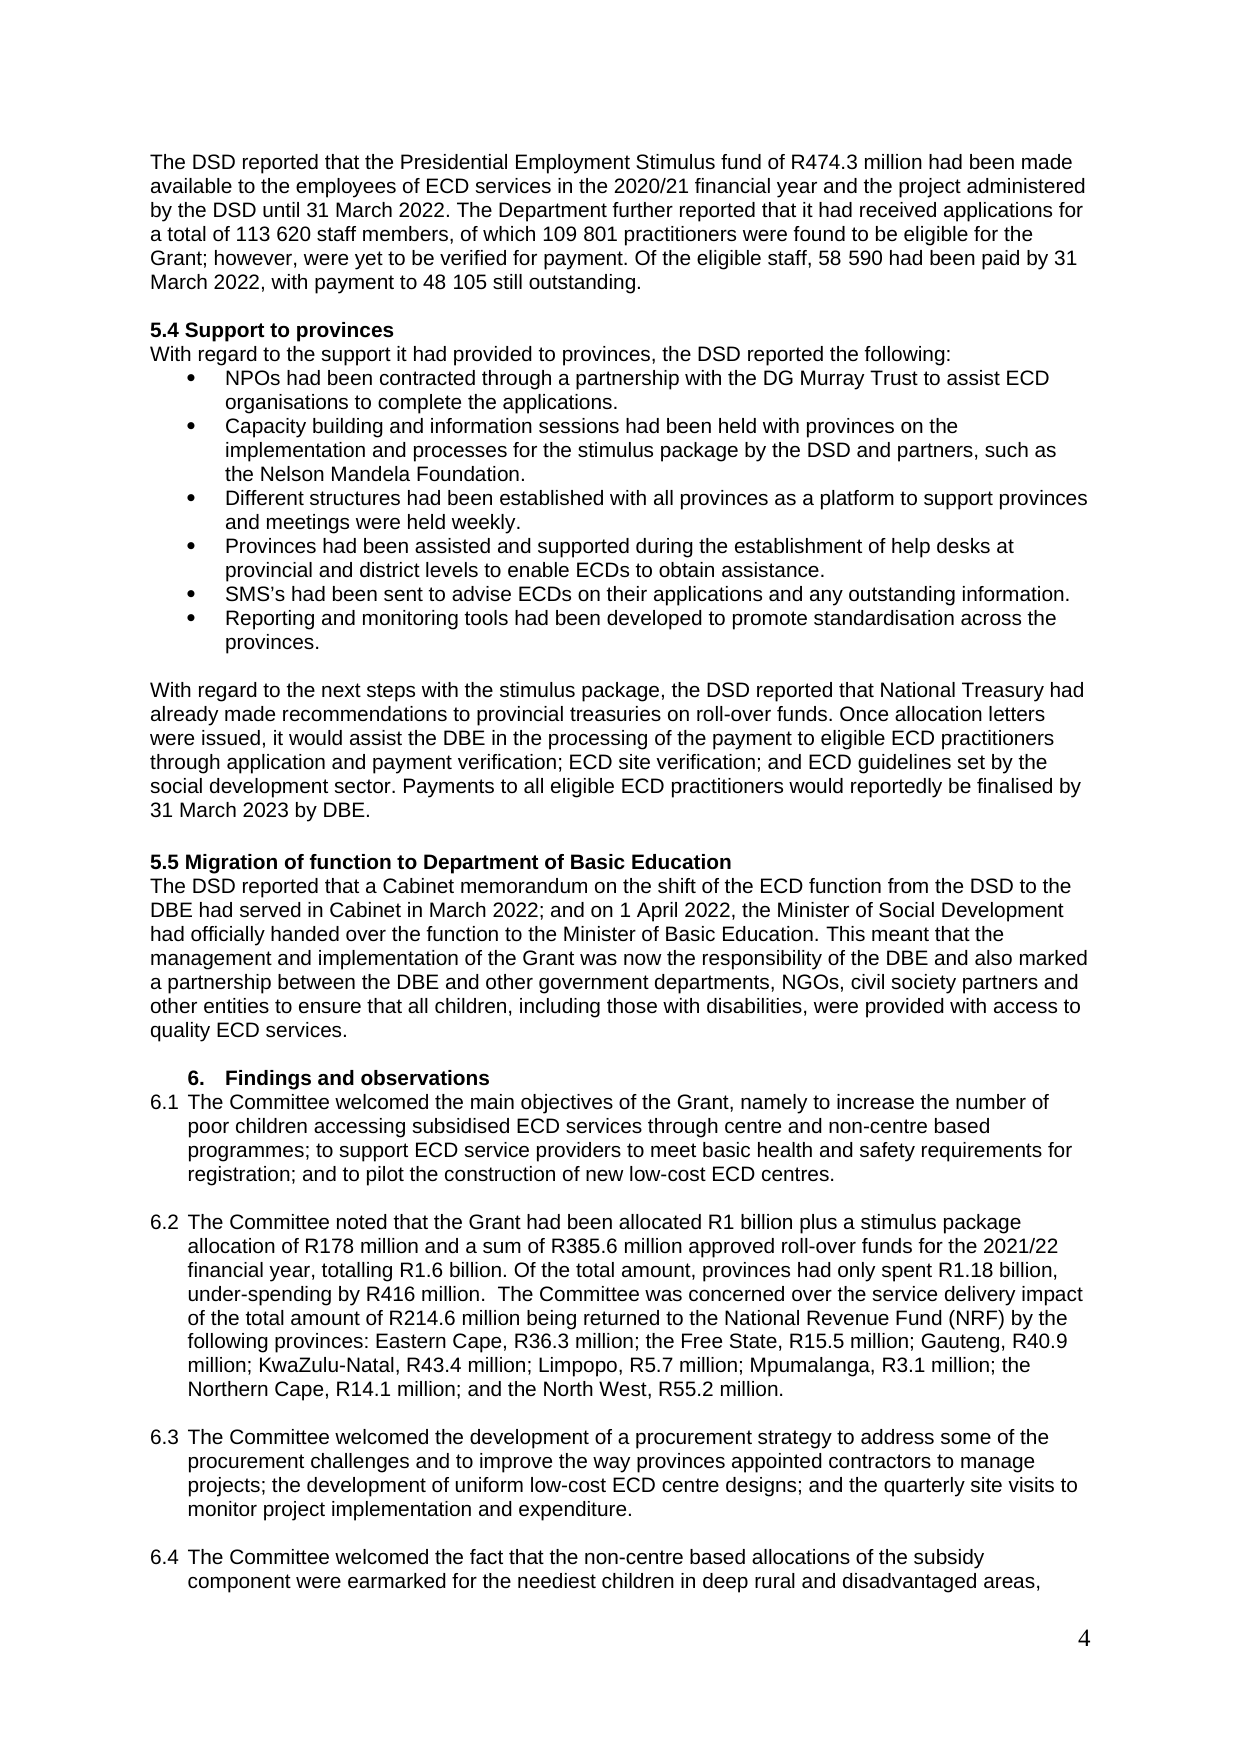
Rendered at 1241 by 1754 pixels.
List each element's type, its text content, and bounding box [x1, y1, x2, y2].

list The Committee welcomed the main objectives of the Grant, namely to increase the number of poor children accessing subsidised ECD services through centre and non-centre based programmes; to support ECD service providers to meet basic health and safety requirements for registration; and to pilot the construction of new low-cost ECD centres. [150, 1090, 1090, 1186]
list Capacity building and information sessions had been held with provinces on the implementation and processes for the stimulus package by the DSD and partners, such as the Nelson Mandela Foundation. [187, 414, 1090, 486]
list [150, 1545, 1090, 1593]
text 5.5 Migration of function to Department of Basic Education [150, 850, 1090, 874]
list The Committee welcomed the development of a procurement strategy to address some of the procurement challenges and to improve the way provinces appointed contractors to manage projects; the development of uniform low-cost ECD centre designs; and the quarterly site visits to monitor project implementation and expenditure. [150, 1425, 1090, 1521]
list The Committee noted that the Grant had been allocated R1 billion plus a stimulus package allocation of R178 million and a sum of R385.6 million approved roll-over funds for the 2021/22 financial year, totalling R1.6 billion. Of the total amount, provinces had only spent R1.18 billion, under-spending by R416 million. The Committee was concerned over the service delivery impact of the total amount of R214.6 million being returned to the National Revenue Fund (NRF) by the following provinces: Eastern Cape, R36.3 million; the Free State, R15.5 million; Gauteng, R40.9 million; KwaZulu-Natal, R43.4 million; Limpopo, R5.7 million; Mpumalanga, R3.1 million; the Northern Cape, R14.1 million; and the North West, R55.2 million. [150, 1209, 1090, 1401]
text The DSD reported that a Cabinet memorandum on the shift of the ECD function from the DSD to the DBE had served in Cabinet in March 2022; and on 1 April 2022, the Minister of Social Development had officially handed over the function to the Minister of Basic Education. This meant that the management and implementation of the Grant was now the responsibility of the DBE and also marked a partnership between the DBE and other government departments, NGOs, civil society partners and other entities to ensure that all children, including those with disabilities, were provided with access to quality ECD services. [150, 874, 1090, 1042]
list SMS’s had been sent to advise ECDs on their applications and any outstanding information. [187, 582, 1090, 606]
list Reporting and monitoring tools had been developed to promote standardisation across the provinces. [187, 606, 1090, 654]
list NPOs had been contracted through a partnership with the DG Murray Trust to assist ECD organisations to complete the applications. [187, 366, 1090, 414]
text With regard to the next steps with the stimulus package, the DSD reported that National Treasury had already made recommendations to provincial treasuries on roll-over funds. Once allocation letters were issued, it would assist the DBE in the processing of the payment to eligible ECD practitioners through application and payment verification; ECD site verification; and ECD guidelines set by the social development sector. Payments to all eligible ECD practitioners would reportedly be finalised by 31 March 2023 by DBE. [150, 678, 1090, 821]
text 5.4 Support to provinces [150, 318, 1090, 342]
list Different structures had been established with all provinces as a platform to support provinces and meetings were held weekly. [187, 486, 1090, 534]
list Findings and observations [187, 1066, 1090, 1090]
text The DSD reported that the Presidential Employment Stimulus fund of R474.3 million had been made available to the employees of ECD services in the 2020/21 financial year and the project administered by the DSD until 31 March 2022. The Department further reported that it had received applications for a total of 113 620 staff members, of which 109 801 practitioners were found to be eligible for the Grant; however, were yet to be verified for payment. Of the eligible staff, 58 590 had been paid by 31 March 2022, with payment to 48 105 still outstanding. [150, 150, 1090, 294]
text With regard to the support it had provided to provinces, the DSD reported the following: [150, 342, 1090, 366]
list Provinces had been assisted and supported during the establishment of help desks at provincial and district levels to enable ECDs to obtain assistance. [187, 534, 1090, 582]
